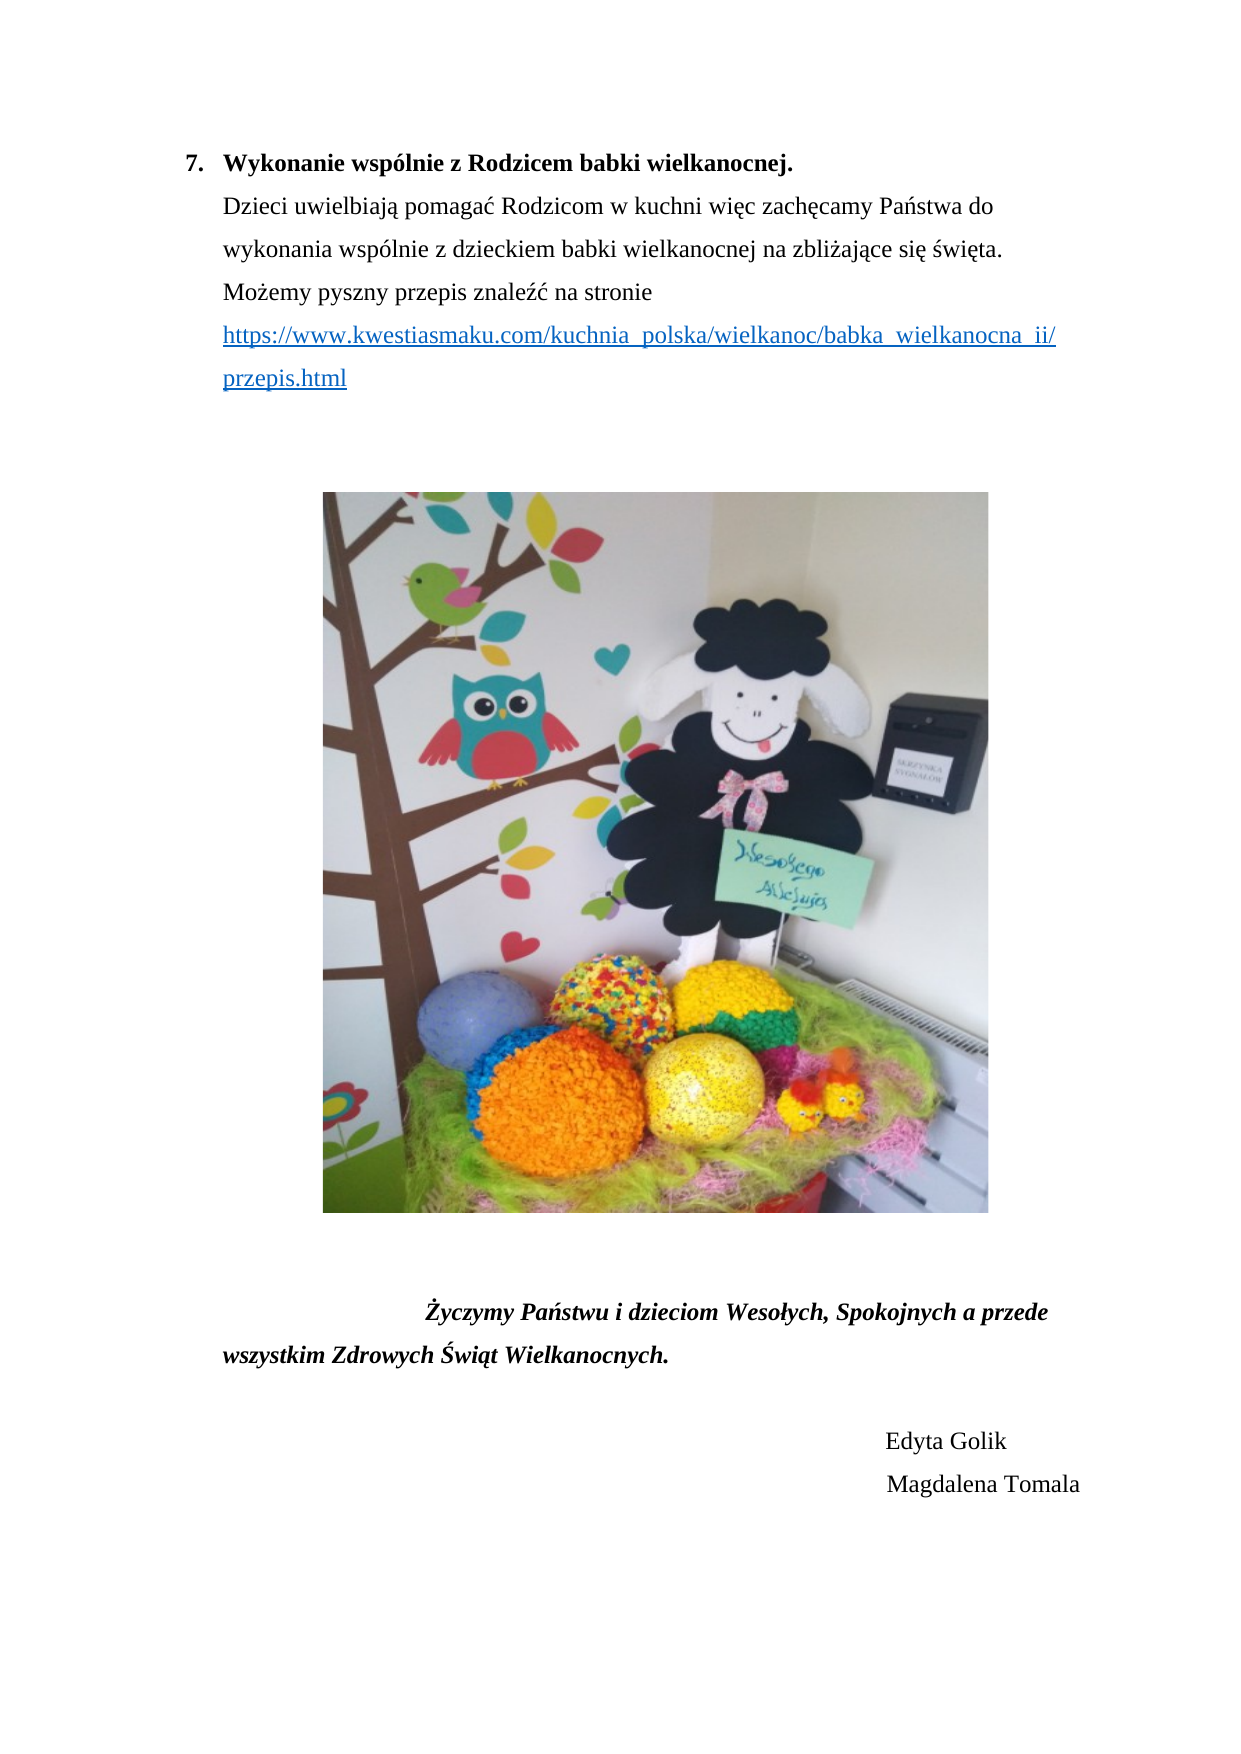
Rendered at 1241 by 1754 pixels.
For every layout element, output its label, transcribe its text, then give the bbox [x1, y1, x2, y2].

list Dzieci uwielbiają pomagać Rodzicom w kuchni więc zachęcamy Państwa do wykonania wspólnie z dzieckiem babki wielkanocnej na zbliżające się święta. [223, 191, 1093, 263]
list Życzymy Państwu i dzieciom Wesołych, Spokojnych a przede wszystkim Zdrowych Świąt Wielkanocnych. [223, 1270, 1093, 1369]
list Edyta Golik [223, 1426, 1093, 1455]
list Magdalena Tomala [886, 1469, 1093, 1498]
list Możemy pyszny przepis znaleźć na stronie https://www.kwestiasmaku.com/kuchnia_polska/wielkanoc/babka_wielkanocna_ii/przepis.html [223, 277, 1093, 392]
picture [322, 492, 989, 1213]
list Wykonanie wspólnie z Rodzicem babki wielkanocnej. [185, 148, 1093, 176]
